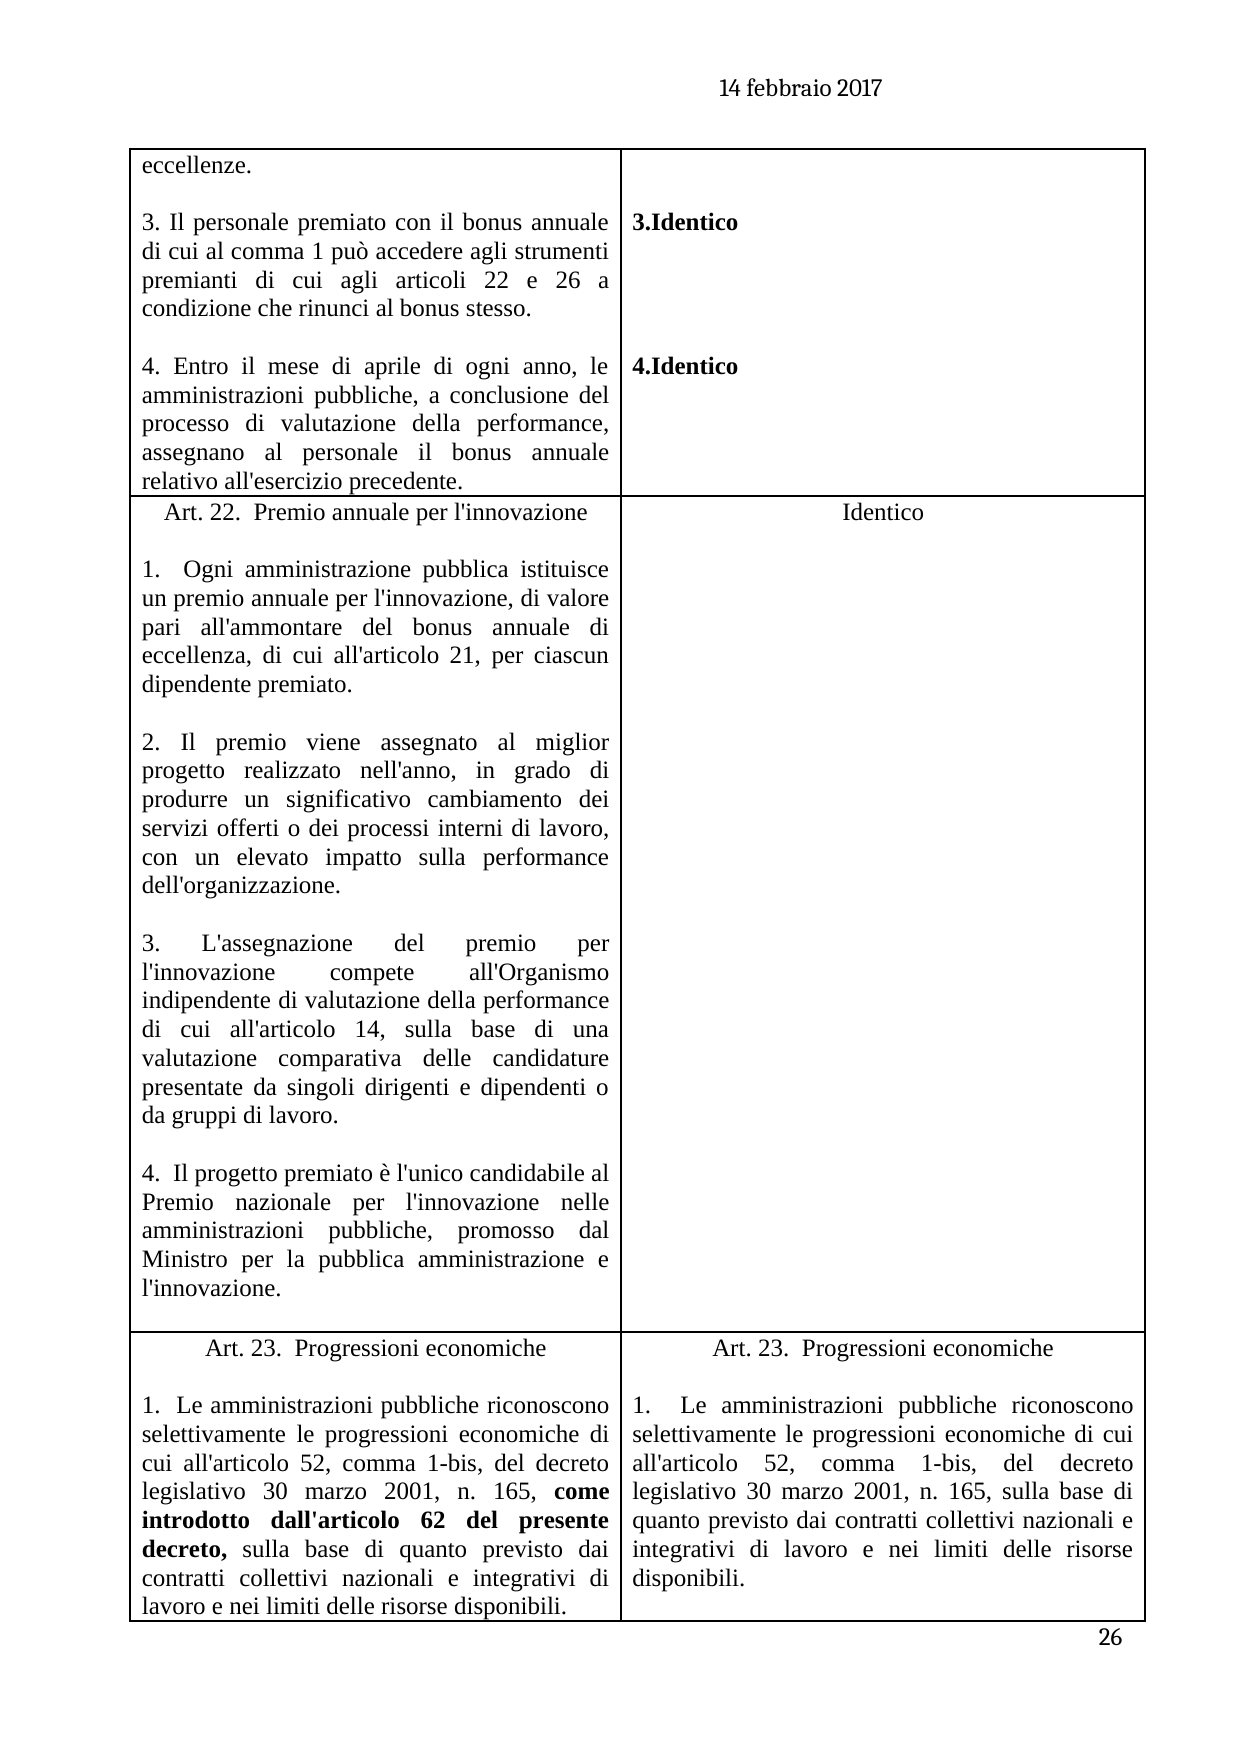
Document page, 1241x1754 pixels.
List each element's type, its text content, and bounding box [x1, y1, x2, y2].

table_cell Art. 22. Premio annuale per l'innovazione 1. Ogni amministrazione pubblica istituisce un premio annuale per l'innovazione, di valore pari all'ammontare del bonus annuale di eccellenza, di cui all'articolo 21, per ciascun dipendente premiato. 2. Il premio viene assegnato al miglior progetto realizzato nell'anno, in grado di produrre un significativo cambiamento dei servizi offerti o dei processi interni di lavoro, con un elevato impatto sulla performance dell'organizzazione. 3. L'assegnazione del premio per l'innovazione compete all'Organismo indipendente di valutazione della performance di cui all'articolo 14, sulla base di una valutazione comparativa delle candidature presentate da singoli dirigenti e dipendenti o da gruppi di lavoro. 4. Il progetto premiato è l'unico candidabile al Premio nazionale per l'innovazione nelle amministrazioni pubbliche, promosso dal Ministro per la pubblica amministrazione e l'innovazione. [131, 497, 620, 1331]
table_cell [622, 150, 1144, 495]
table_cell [131, 150, 620, 495]
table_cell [622, 1333, 1144, 1620]
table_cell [131, 1333, 620, 1620]
table_cell Identico [622, 497, 1144, 1331]
